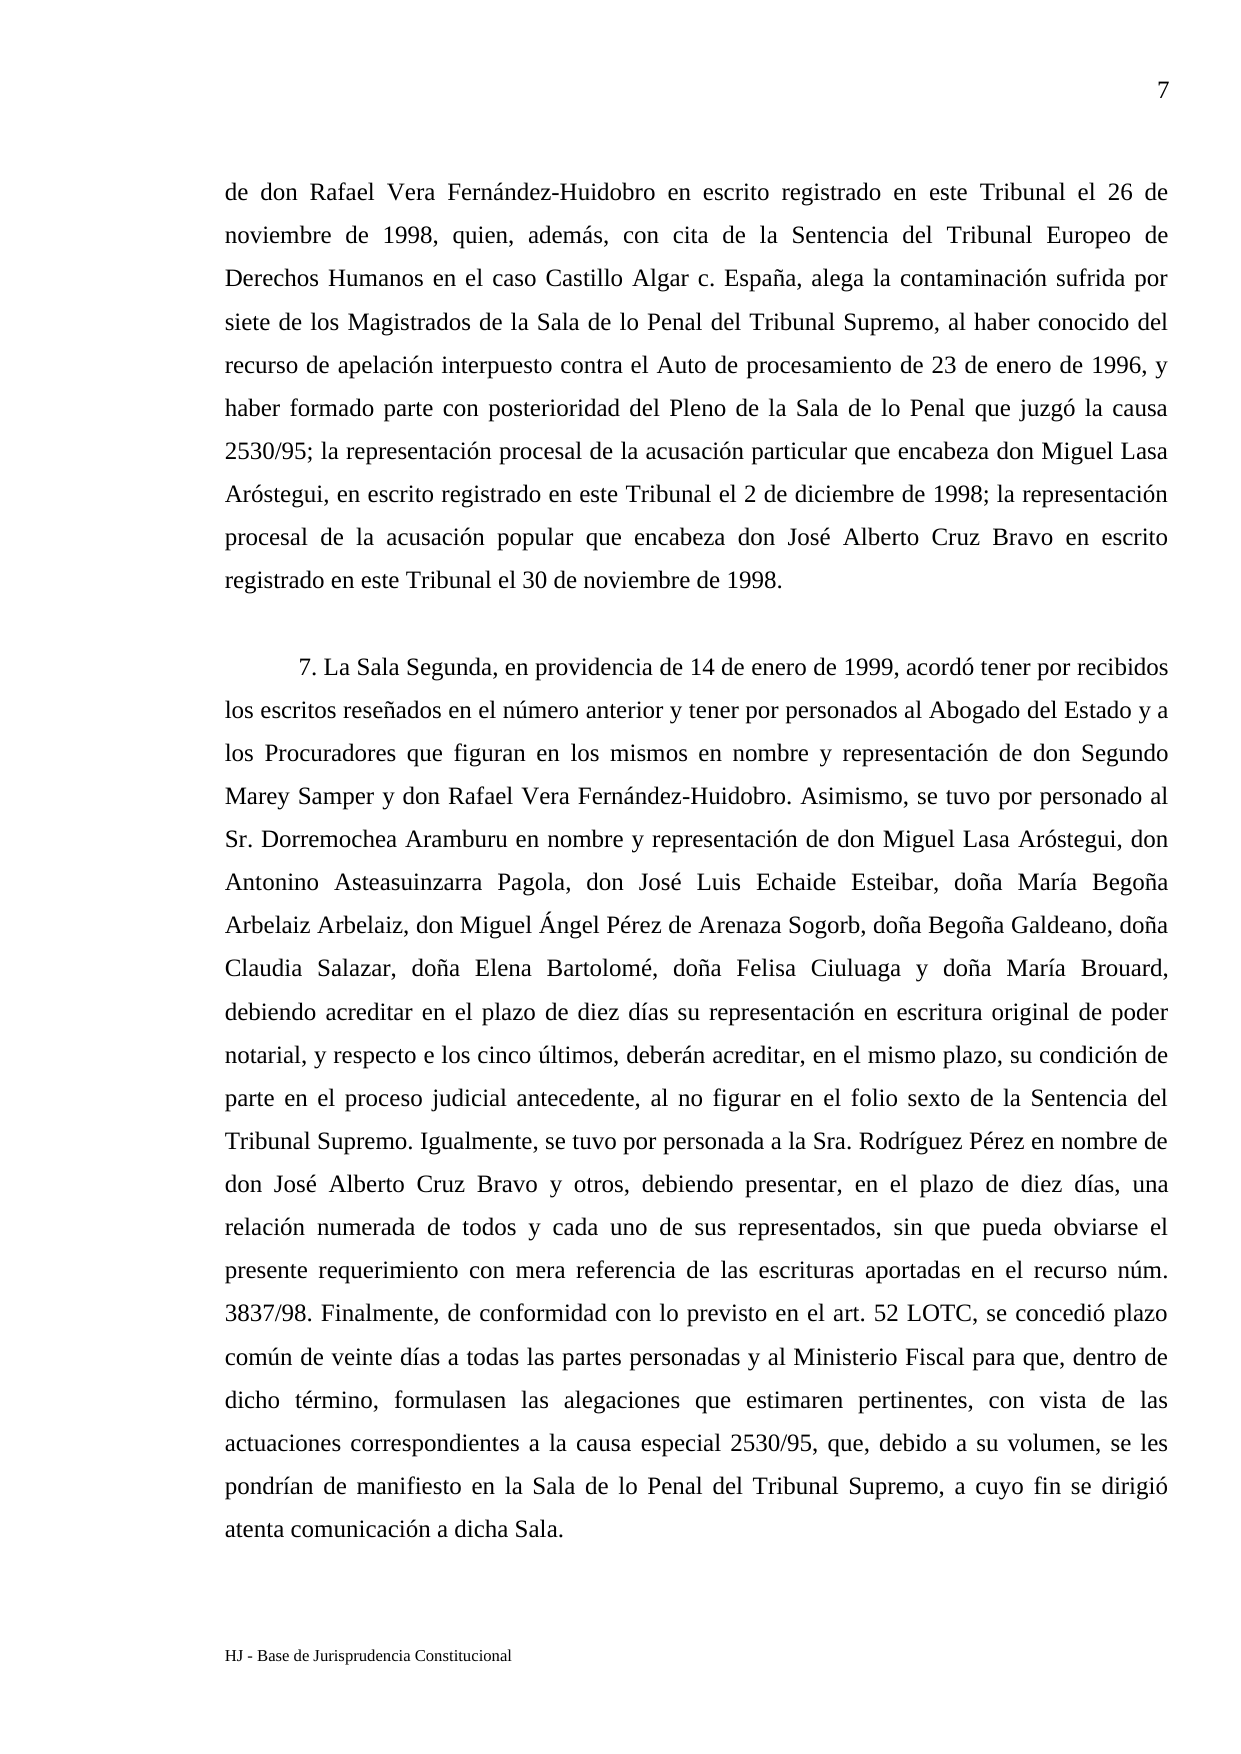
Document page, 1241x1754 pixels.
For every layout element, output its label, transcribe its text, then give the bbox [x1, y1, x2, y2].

text 7. La Sala Segunda, en providencia de 14 de enero de 1999, acordó tener por recibidos los escritos reseñados en el número anterior y tener por personados al Abogado del Estado y a los Procuradores que figuran en los mismos en nombre y representación de don Segundo Marey Samper y don Rafael Vera Fernández-Huidobro. Asimismo, se tuvo por personado al Sr. Dorremochea Aramburu en nombre y representación de don Miguel Lasa Aróstegui, don Antonino Asteasuinzarra Pagola, don José Luis Echaide Esteibar, doña María Begoña Arbelaiz Arbelaiz, don Miguel Ángel Pérez de Arenaza Sogorb, doña Begoña Galdeano, doña Claudia Salazar, doña Elena Bartolomé, doña Felisa Ciuluaga y doña María Brouard, debiendo acreditar en el plazo de diez días su representación en escritura original de poder notarial, y respecto e los cinco últimos, deberán acreditar, en el mismo plazo, su condición de parte en el proceso judicial antecedente, al no figurar en el folio sexto de la Sentencia del Tribunal Supremo. Igualmente, se tuvo por personada a la Sra. Rodríguez Pérez en nombre de don José Alberto Cruz Bravo y otros, debiendo presentar, en el plazo de diez días, una relación numerada de todos y cada uno de sus representados, sin que pueda obviarse el presente requerimiento con mera referencia de las escrituras aportadas en el recurso núm. 3837/98. Finalmente, de conformidad con lo previsto en el art. 52 LOTC, se concedió plazo común de veinte días a todas las partes personadas y al Ministerio Fiscal para que, dentro de dicho término, formulasen las alegaciones que estimaren pertinentes, con vista de las actuaciones correspondientes a la causa especial 2530/95, que, debido a su volumen, se les pondrían de manifiesto en la Sala de lo Penal del Tribunal Supremo, a cuyo fin se dirigió atenta comunicación a dicha Sala. [224, 652, 1169, 1543]
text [224, 177, 1169, 594]
